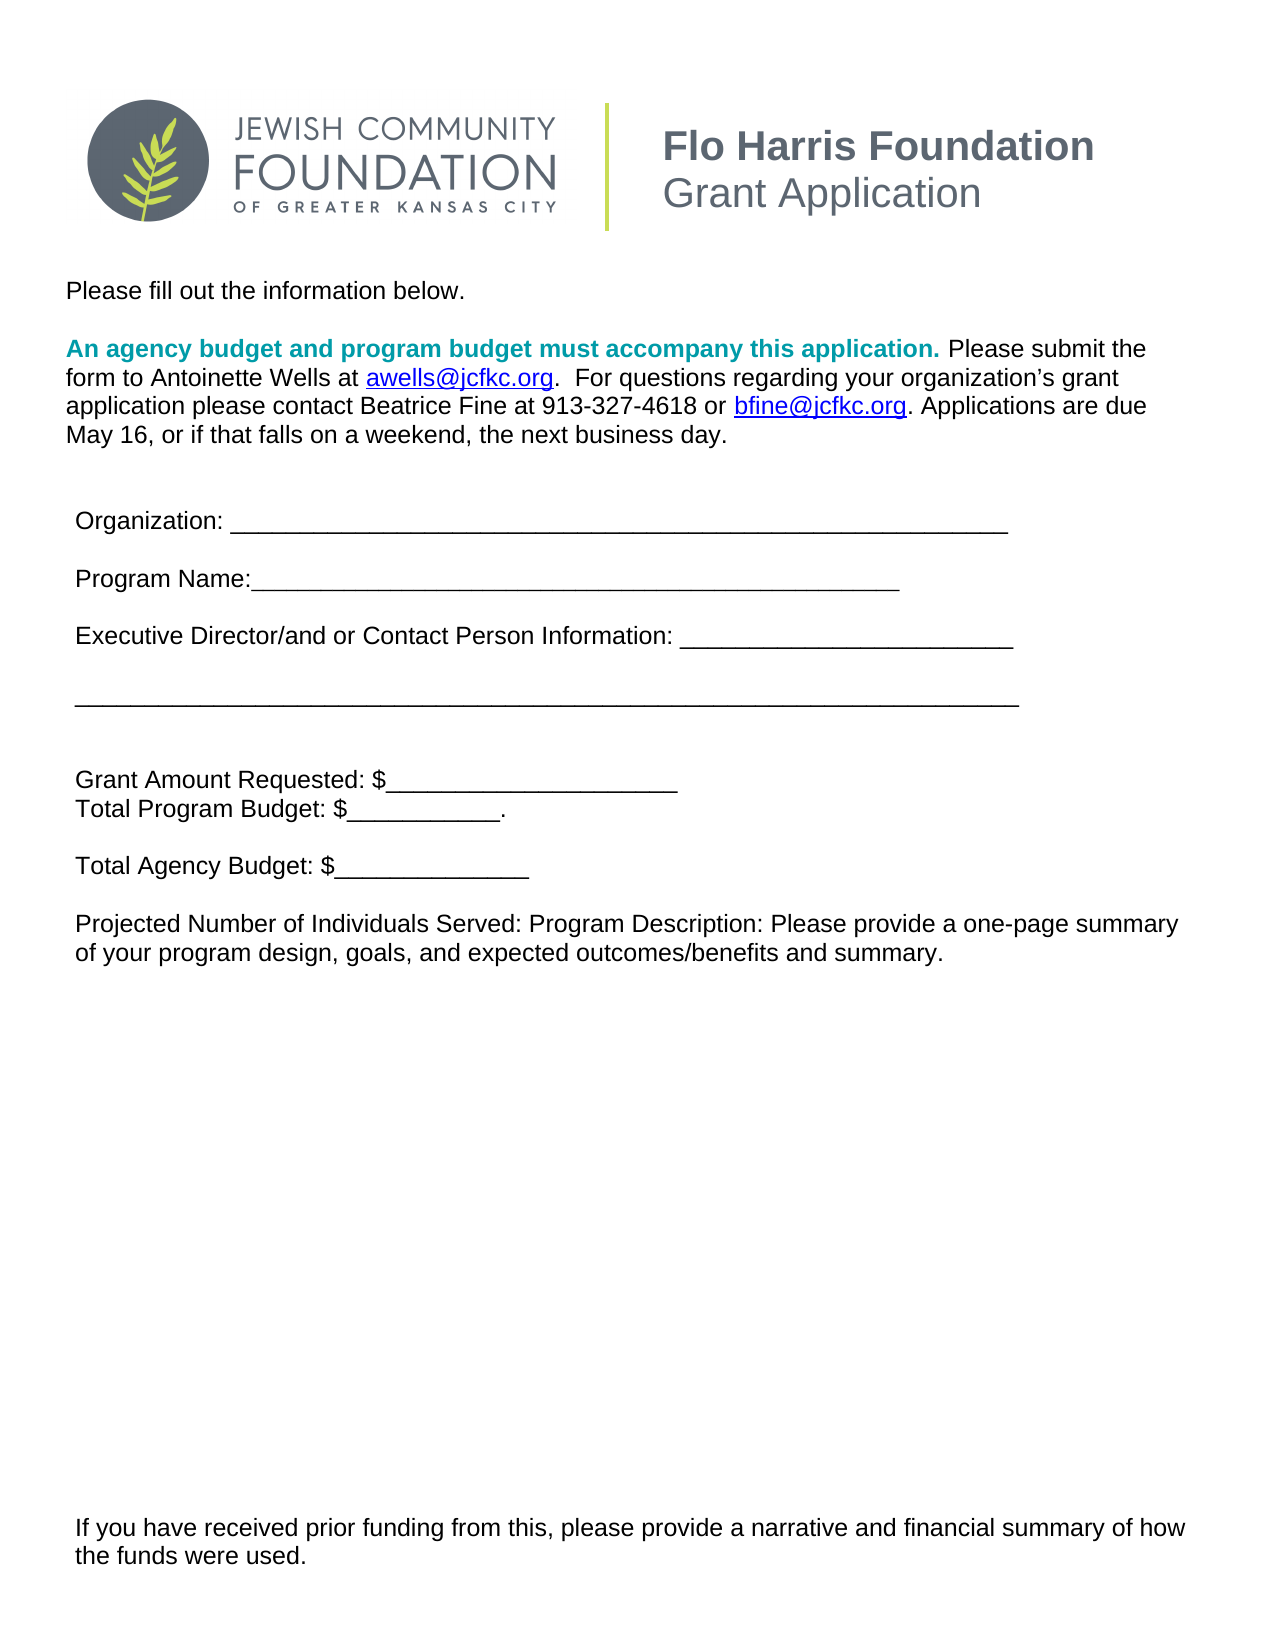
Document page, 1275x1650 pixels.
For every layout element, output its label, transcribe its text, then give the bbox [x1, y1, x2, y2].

text ____________________________________________________________________ [75, 679, 1200, 708]
text Grant Amount Requested: $_____________________ [75, 765, 1200, 794]
text An agency budget and program budget must accompany this application. Please submit the form to Antoinette Wells at awells@jcfkc.org. For questions regarding your organization’s grant application please contact Beatrice Fine at 913-327-4618 or bfine@jcfkc.org. Applications are due May 16, or if that falls on a weekend, the next business day. [66, 334, 1200, 449]
text Program Name:________________________________________________________ [75, 564, 1200, 593]
text Please fill out the information below. [66, 276, 1200, 305]
text Projected Number of Individuals Served: Program Description: Please provide a one-page summary of your program design, goals, and expected outcomes/benefits and summary. [75, 909, 1200, 966]
picture [66, 89, 577, 224]
text Total Program Budget: $___________. [75, 794, 1200, 823]
text Executive Director/and or Contact Person Information: ________________________ [75, 621, 1200, 650]
text Total Agency Budget: $______________ [75, 851, 1200, 880]
text If you have received prior funding from this, please provide a narrative and financial summary of how the funds were used. [75, 1513, 1200, 1570]
subtitle Organization: ________________________________________________________ [75, 506, 1200, 535]
